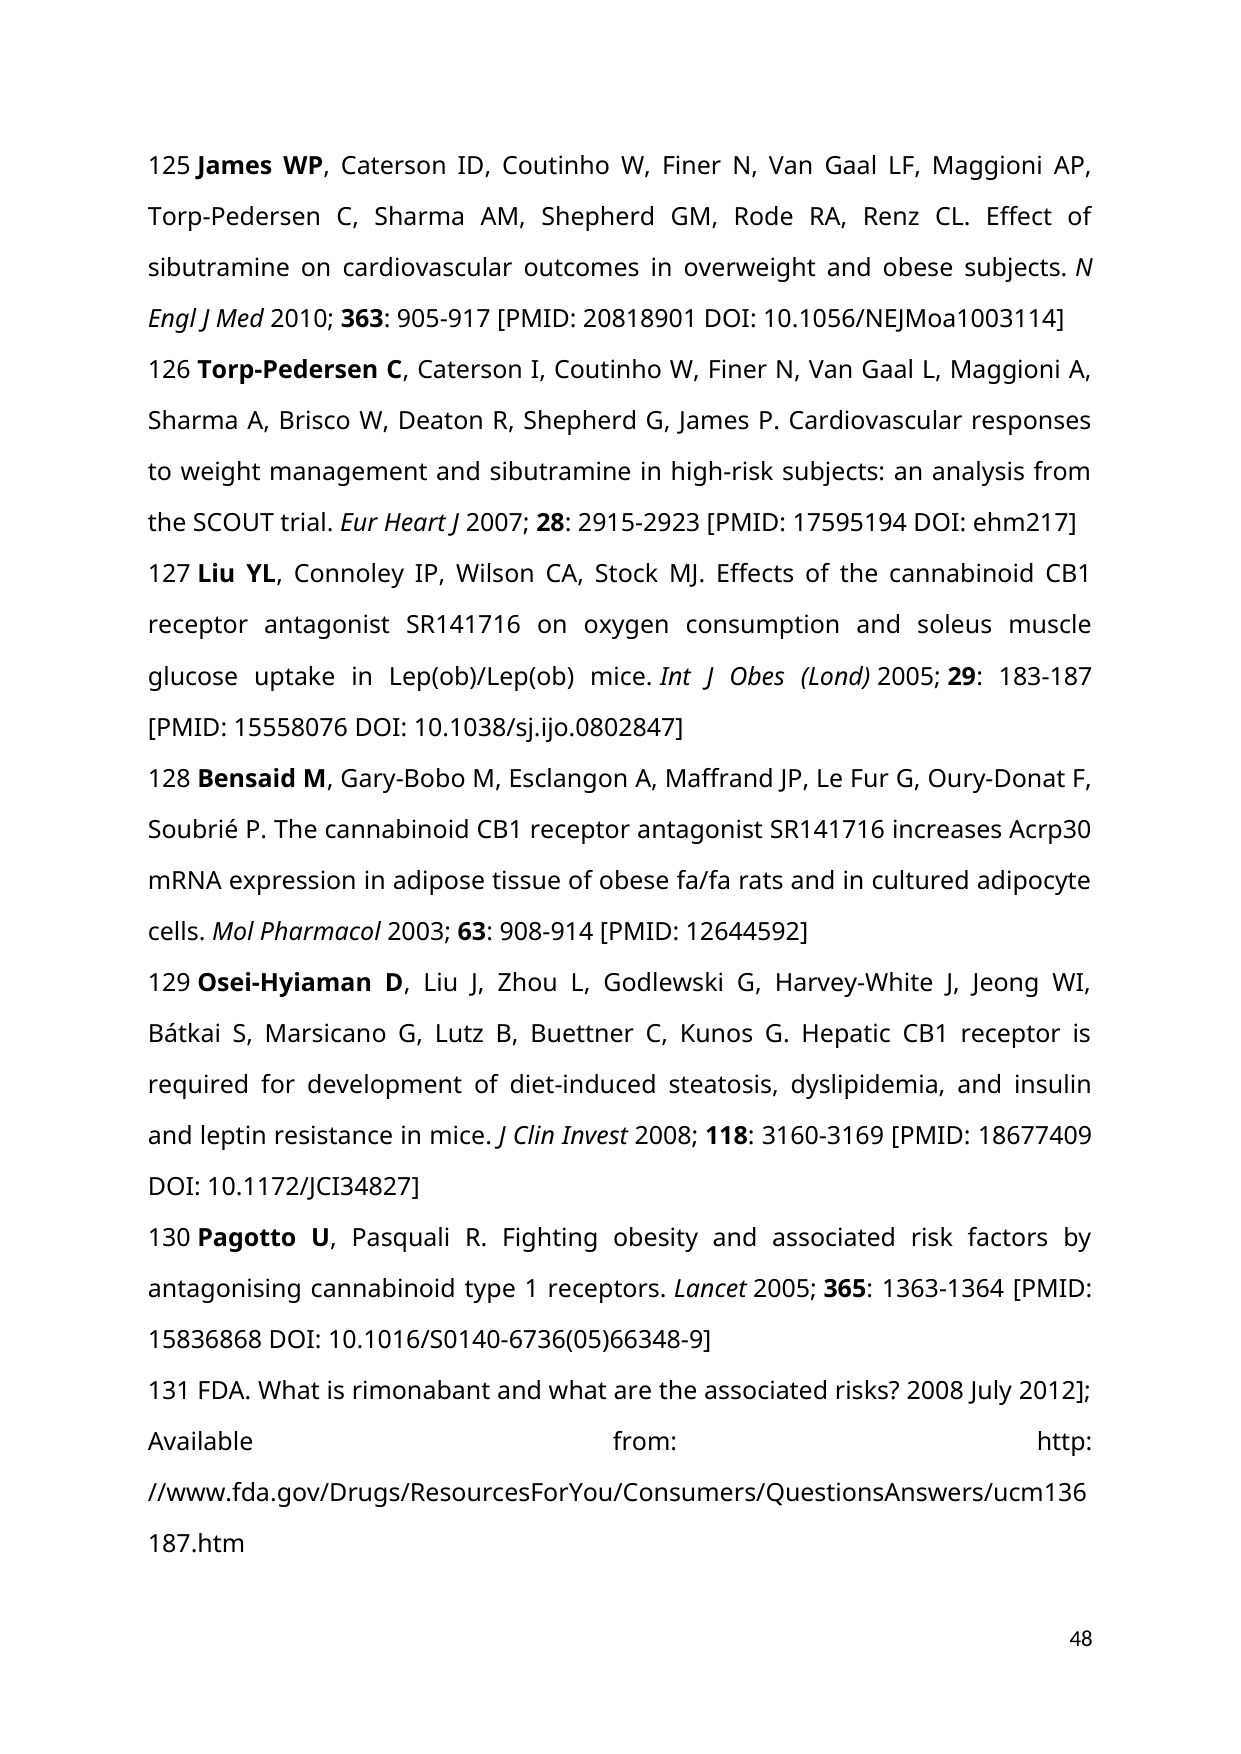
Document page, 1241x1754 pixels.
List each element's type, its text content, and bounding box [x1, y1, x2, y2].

text 129 Osei-Hyiaman D, Liu J, Zhou L, Godlewski G, Harvey-White J, Jeong WI, Bátkai S, Marsicano G, Lutz B, Buettner C, Kunos G. Hepatic CB1 receptor is required for development of diet-induced steatosis, dyslipidemia, and insulin and leptin resistance in mice. J Clin Invest 2008; 118: 3160-3169 [PMID: 18677409 DOI: 10.1172/JCI34827] [148, 964, 1092, 1203]
text 128 Bensaid M, Gary-Bobo M, Esclangon A, Maffrand JP, Le Fur G, Oury-Donat F, Soubrié P. The cannabinoid CB1 receptor antagonist SR141716 increases Acrp30 mRNA expression in adipose tissue of obese fa/fa rats and in cultured adipocyte cells. Mol Pharmacol 2003; 63: 908-914 [PMID: 12644592] [148, 760, 1092, 947]
text 126 Torp-Pedersen C, Caterson I, Coutinho W, Finer N, Van Gaal L, Maggioni A, Sharma A, Brisco W, Deaton R, Shepherd G, James P. Cardiovascular responses to weight management and sibutramine in high-risk subjects: an analysis from the SCOUT trial. Eur Heart J 2007; 28: 2915-2923 [PMID: 17595194 DOI: ehm217] [148, 352, 1092, 539]
text 131 FDA. What is rimonabant and what are the associated risks? 2008 July 2012]; Available from: http: //www.fda.gov/Drugs/ResourcesForYou/Consumers/QuestionsAnswers/ucm136187.htm [148, 1373, 1092, 1560]
text 127 Liu YL, Connoley IP, Wilson CA, Stock MJ. Effects of the cannabinoid CB1 receptor antagonist SR141716 on oxygen consumption and soleus muscle glucose uptake in Lep(ob)/Lep(ob) mice. Int J Obes (Lond) 2005; 29: 183-187 [PMID: 15558076 DOI: 10.1038/sj.ijo.0802847] [148, 556, 1092, 743]
text 130 Pagotto U, Pasquali R. Fighting obesity and associated risk factors by antagonising cannabinoid type 1 receptors. Lancet 2005; 365: 1363-1364 [PMID: 15836868 DOI: 10.1016/S0140-6736(05)66348-9] [148, 1219, 1092, 1356]
text 125 James WP, Caterson ID, Coutinho W, Finer N, Van Gaal LF, Maggioni AP, Torp-Pedersen C, Sharma AM, Shepherd GM, Rode RA, Renz CL. Effect of sibutramine on cardiovascular outcomes in overweight and obese subjects. N Engl J Med 2010; 363: 905-917 [PMID: 20818901 DOI: 10.1056/NEJMoa1003114] [148, 148, 1092, 335]
